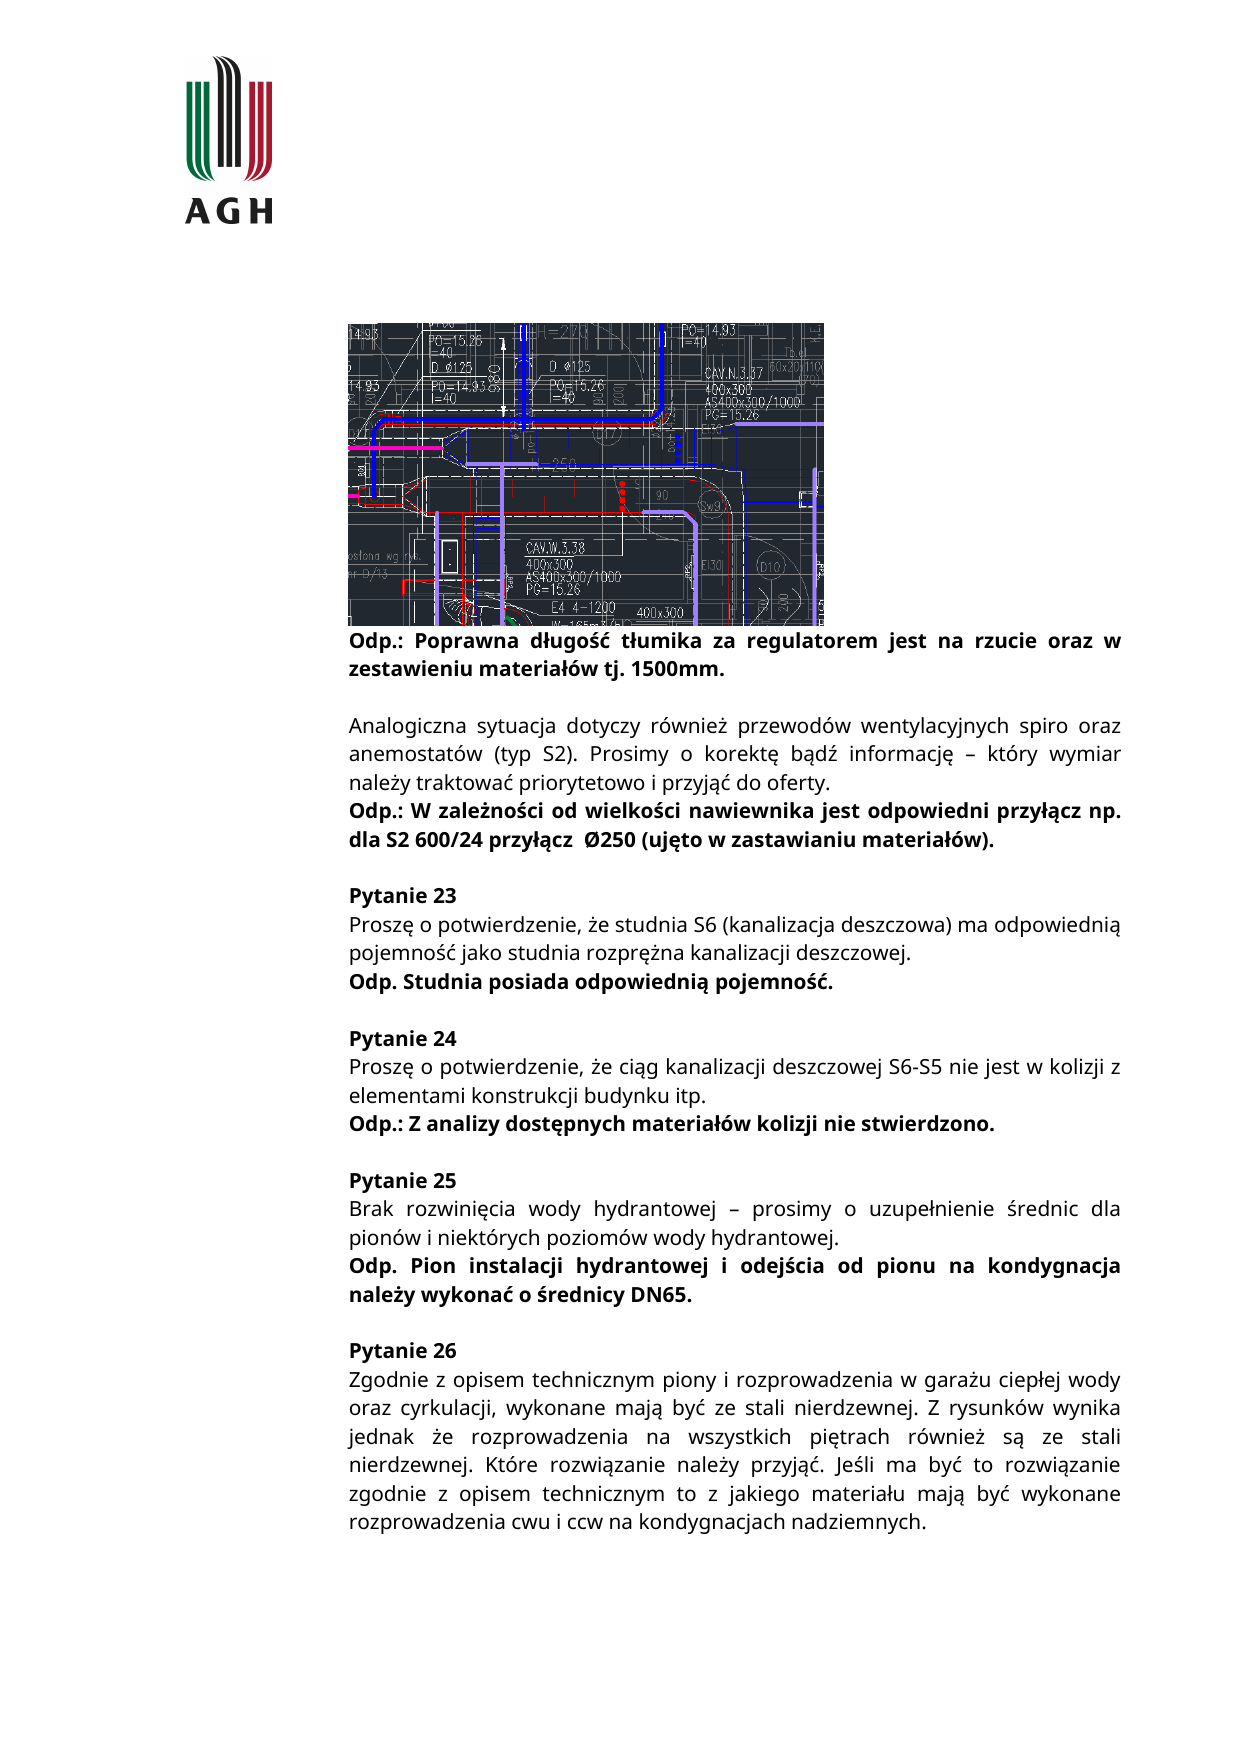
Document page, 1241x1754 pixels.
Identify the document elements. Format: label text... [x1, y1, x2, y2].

picture [348, 323, 824, 626]
text Brak rozwinięcia wody hydrantowej – prosimy o uzupełnienie średnic dla pionów i niektórych poziomów wody hydrantowej. [348, 1194, 1122, 1251]
text Odp. Studnia posiada odpowiednią pojemność. [348, 967, 1122, 995]
text Analogiczna sytuacja dotyczy również przewodów wentylacyjnych spiro oraz anemostatów (typ S2). Prosimy o korektę bądź informację – który wymiar należy traktować priorytetowo i przyjąć do oferty. [348, 711, 1122, 796]
text Proszę o potwierdzenie, że ciąg kanalizacji deszczowej S6-S5 nie jest w kolizji z elementami konstrukcji budynku itp. [348, 1052, 1122, 1109]
text Pytanie 25 [348, 1166, 1122, 1194]
text Odp.: W zależności od wielkości nawiewnika jest odpowiedni przyłącz np. dla S2 600/24 przyłącz Ø250 (ujęto w zastawianiu materiałów). [348, 796, 1122, 853]
text Pytanie 24 [348, 1024, 1122, 1052]
text Odp.: Poprawna długość tłumika za regulatorem jest na rzucie oraz w zestawieniu materiałów tj. 1500mm. [348, 626, 1122, 683]
text Proszę o potwierdzenie, że studnia S6 (kanalizacja deszczowa) ma odpowiednią pojemność jako studnia rozprężna kanalizacji deszczowej. [348, 910, 1122, 967]
text Zgodnie z opisem technicznym piony i rozprowadzenia w garażu ciepłej wody oraz cyrkulacji, wykonane mają być ze stali nierdzewnej. Z rysunków wynika jednak że rozprowadzenia na wszystkich piętrach również są ze stali nierdzewnej. Które rozwiązanie należy przyjąć. Jeśli ma być to rozwiązanie zgodnie z opisem technicznym to z jakiego materiału mają być wykonane rozprowadzenia cwu i ccw na kondygnacjach nadziemnych. [348, 1365, 1122, 1536]
text Pytanie 23 [348, 882, 1122, 910]
text Odp.: Z analizy dostępnych materiałów kolizji nie stwierdzono. [348, 1109, 1122, 1138]
text Pytanie 26 [348, 1337, 1122, 1365]
picture [185, 56, 272, 224]
text Odp. Pion instalacji hydrantowej i odejścia od pionu na kondygnacja należy wykonać o średnicy DN65. [348, 1251, 1122, 1308]
